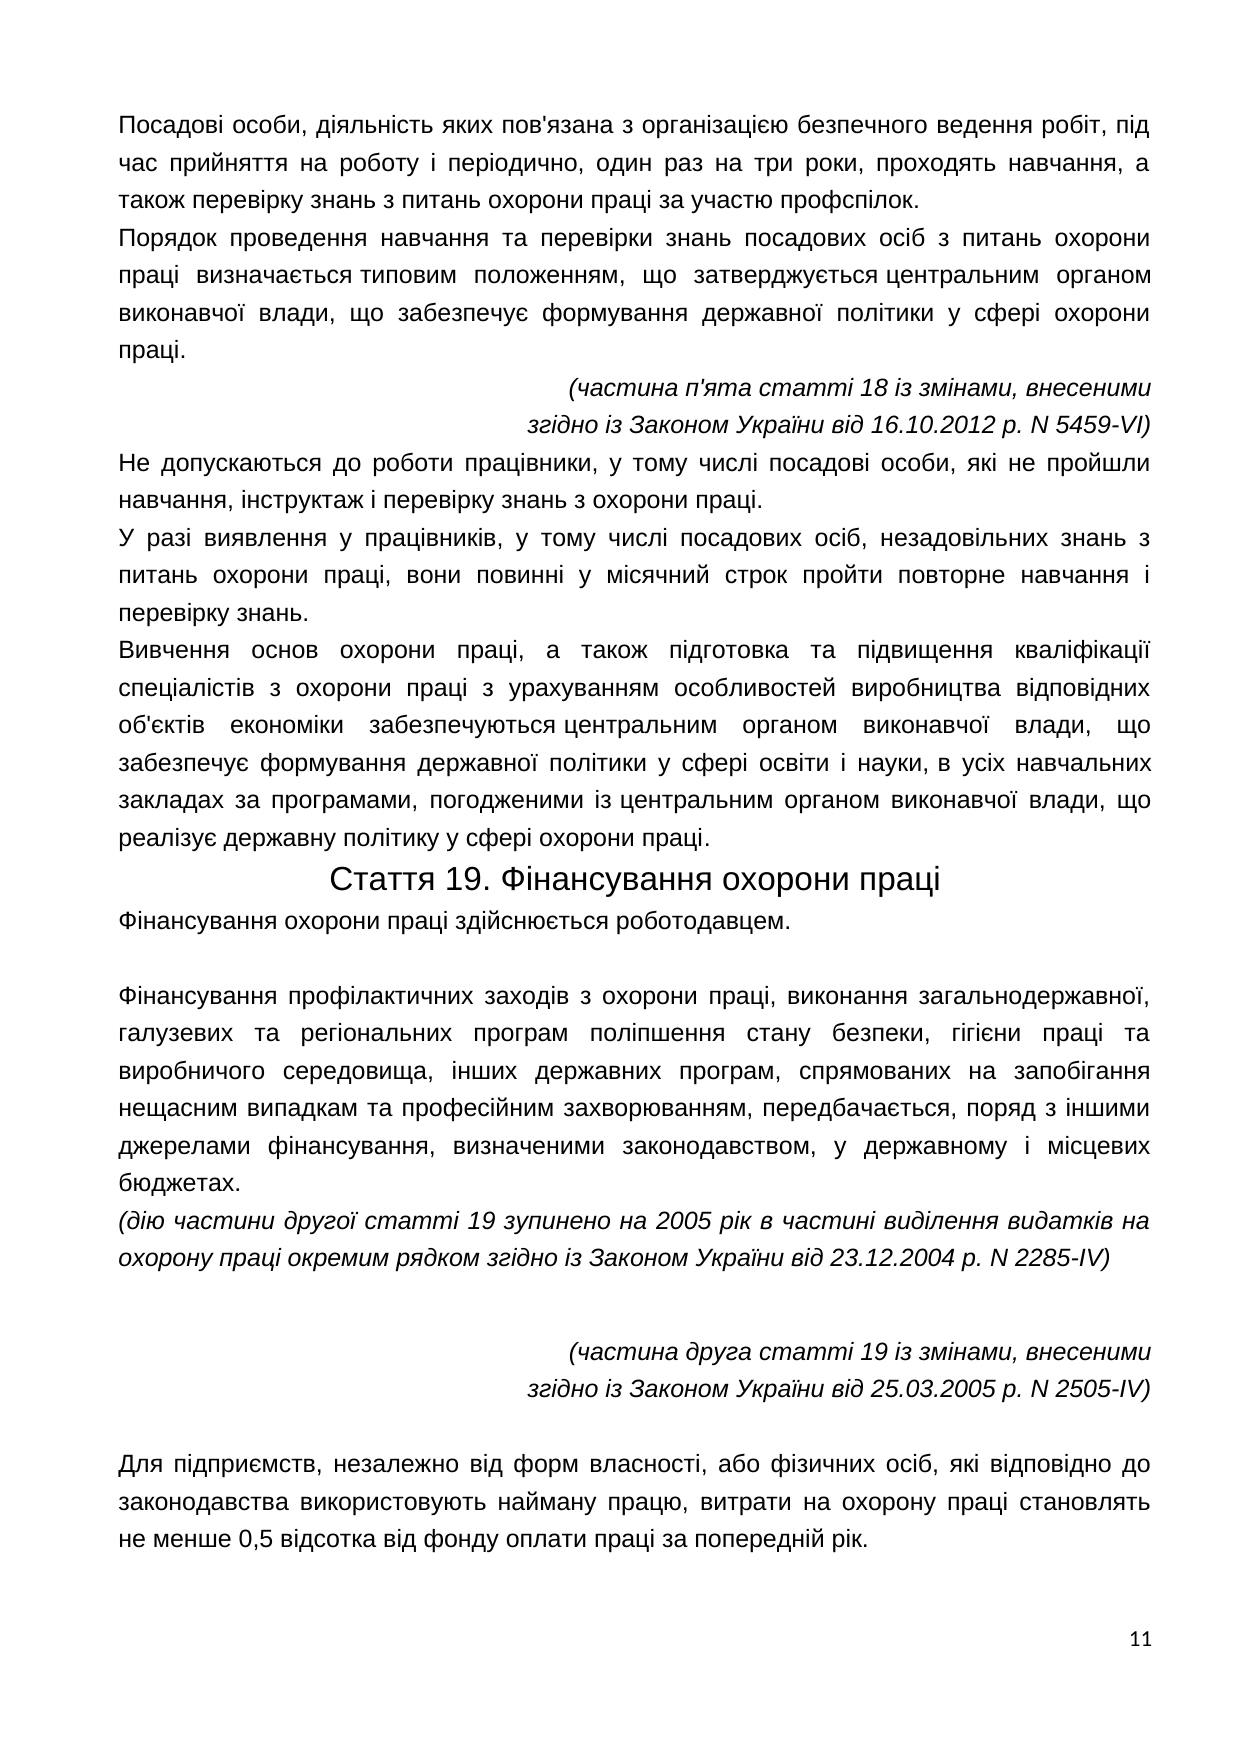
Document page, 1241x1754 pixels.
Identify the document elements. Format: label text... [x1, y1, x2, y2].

text Вивчення основ охорони праці, а також підготовка та підвищення кваліфікації спеціалістів з охорони праці з урахуванням особливостей виробництва відповідних об'єктів економіки забезпечуються центральним органом виконавчої влади, що забезпечує формування державної політики у сфері освіти і науки, в усіх навчальних закладах за програмами, погодженими із центральним органом виконавчої влади, що реалізує державну політику у сфері охорони праці. [118, 627, 1152, 852]
text (частина друга статті 19 із змінами, внесеними згідно із Законом України від 25.03.2005 р. N 2505-IV) [118, 1328, 1152, 1403]
text (дію частини другої статті 19 зупинено на 2005 рік в частині виділення видатків на охорону праці окремим рядком згідно із Законом України від 23.12.2004 р. N 2285-IV) [118, 1197, 1152, 1272]
text Фінансування профілактичних заходів з охорони праці, виконання загальнодержавної, галузевих та регіональних програм поліпшення стану безпеки, гігієни праці та виробничого середовища, інших державних програм, спрямованих на запобігання нещасним випадкам та професійним захворюванням, передбачається, поряд з іншими джерелами фінансування, визначеними законодавством, у державному і місцевих бюджетах. [118, 934, 1152, 1197]
text (частина п'ята статті 18 із змінами, внесеними згідно із Законом України від 16.10.2012 р. N 5459-VI) [118, 364, 1152, 439]
text Порядок проведення навчання та перевірки знань посадових осіб з питань охорони праці визначається типовим положенням, що затверджується центральним органом виконавчої влади, що забезпечує формування державної політики у сфері охорони праці. [118, 214, 1152, 364]
text Стаття 19. Фінансування охорони праці [118, 852, 1152, 897]
text Посадові особи, діяльність яких пов'язана з організацією безпечного ведення робіт, під час прийняття на роботу і періодично, один раз на три роки, проходять навчання, а також перевірку знань з питань охорони праці за участю профспілок. [118, 102, 1152, 214]
text Фінансування охорони праці здійснюється роботодавцем. [118, 897, 1152, 934]
text У разі виявлення у працівників, у тому числі посадових осіб, незадовільних знань з питань охорони праці, вони повинні у місячний строк пройти повторне навчання і перевірку знань. [118, 514, 1152, 627]
text Для підприємств, незалежно від форм власності, або фізичних осіб, які відповідно до законодавства використовують найману працю, витрати на охорону праці становлять не менше 0,5 відсотка від фонду оплати праці за попередній рік. [118, 1403, 1152, 1553]
text Не допускаються до роботи працівники, у тому числі посадові особи, які не пройшли навчання, інструктаж і перевірку знань з охорони праці. [118, 439, 1152, 514]
